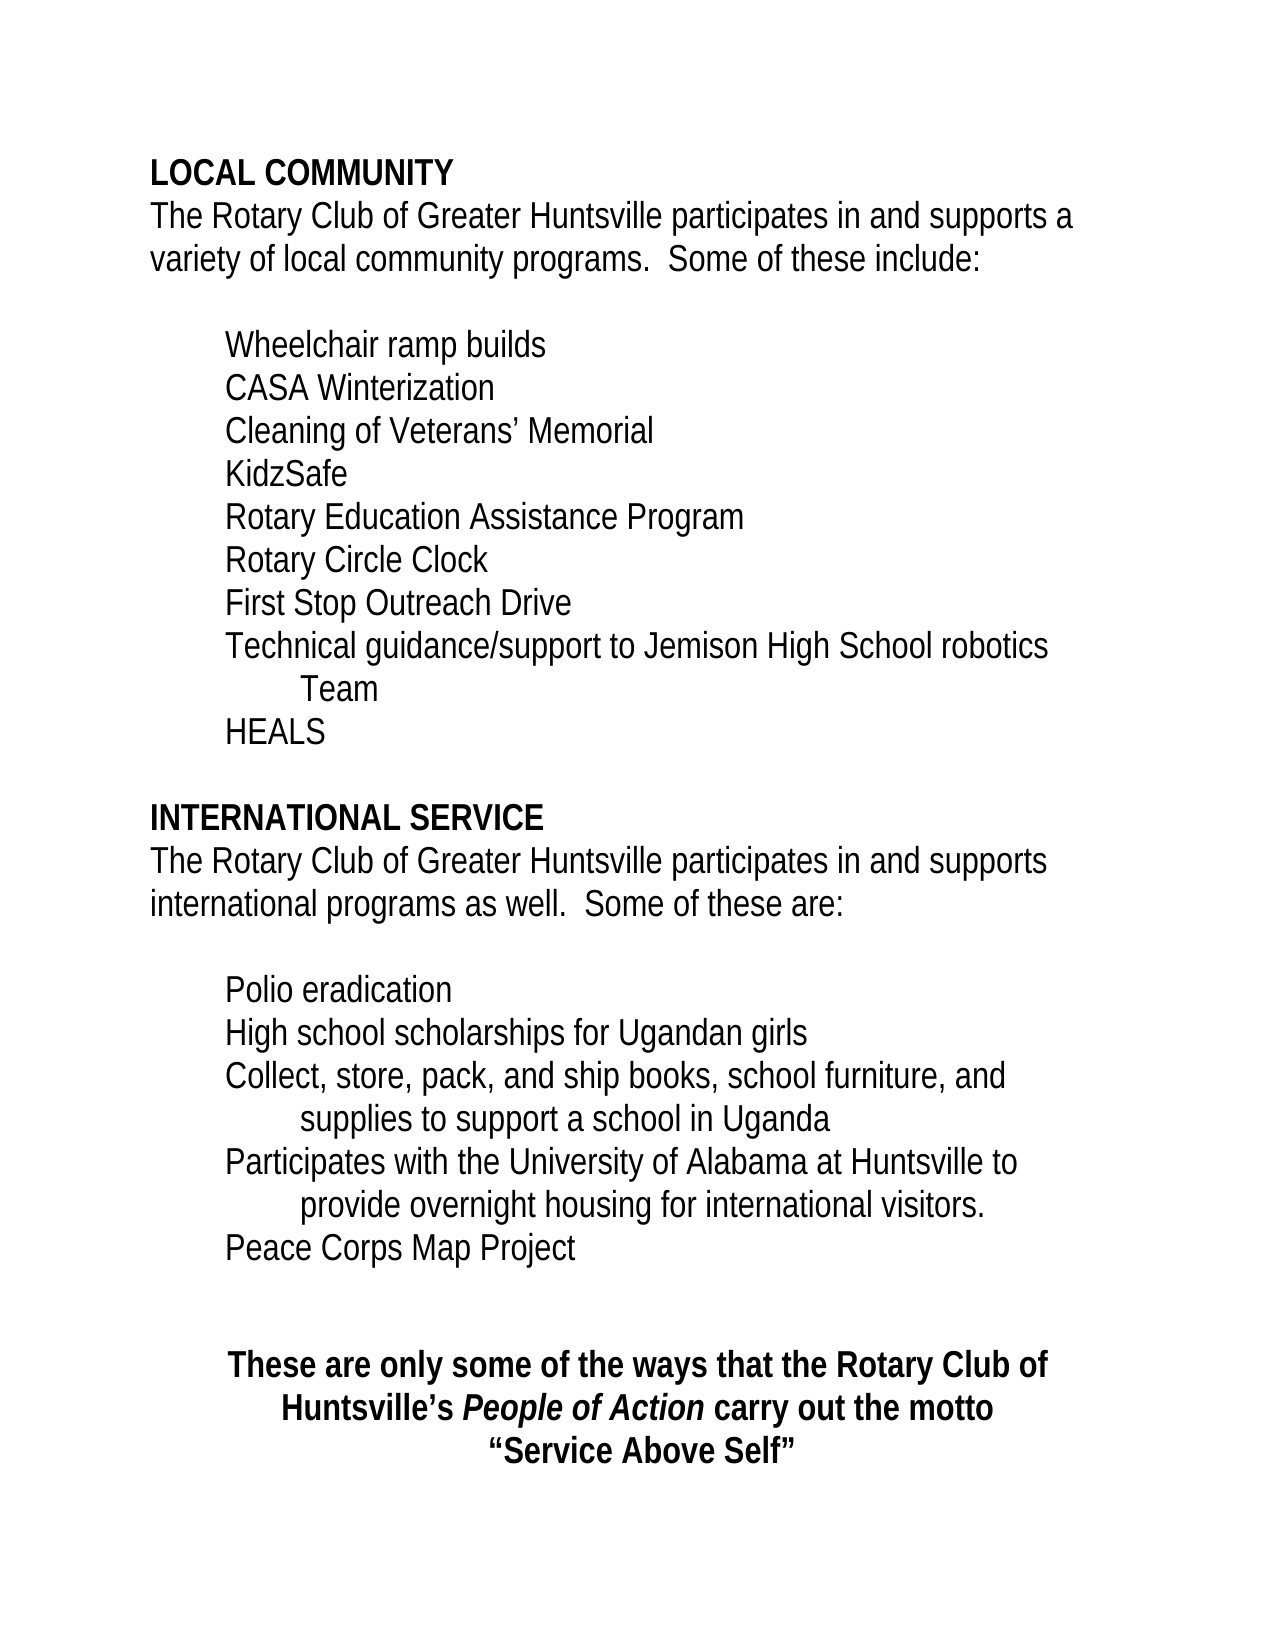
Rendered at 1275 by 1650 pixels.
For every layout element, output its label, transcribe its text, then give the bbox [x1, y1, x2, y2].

text KidzSafe [150, 451, 1125, 494]
text “Service Above Self” [150, 1428, 1125, 1471]
text Technical guidance/support to Jemison High School robotics [150, 623, 1125, 666]
text Polio eradication [150, 967, 1125, 1010]
text Rotary Education Assistance Program [150, 494, 1125, 537]
text High school scholarships for Ugandan girls [150, 1010, 1125, 1053]
text LOCAL COMMUNITY [150, 150, 1125, 193]
text Cleaning of Veterans’ Memorial [150, 408, 1125, 451]
text Rotary Circle Clock [150, 537, 1125, 580]
text Participates with the University of Alabama at Huntsville to [150, 1139, 1125, 1182]
text Peace Corps Map Project [150, 1226, 1125, 1268]
text First Stop Outreach Drive [150, 580, 1125, 623]
text CASA Winterization [150, 365, 1125, 408]
text These are only some of the ways that the Rotary Club of Huntsville’s People of Action carry out the motto [150, 1342, 1125, 1428]
text provide overnight housing for international visitors. [150, 1182, 1125, 1226]
text The Rotary Club of Greater Huntsville participates in and supports a variety of local community programs. Some of these include: [150, 193, 1125, 279]
text supplies to support a school in Uganda [150, 1096, 1125, 1139]
text Team [150, 666, 1125, 709]
text HEALS [150, 709, 1125, 752]
text The Rotary Club of Greater Huntsville participates in and supports international programs as well. Some of these are: [150, 838, 1125, 924]
text Collect, store, pack, and ship books, school furniture, and [150, 1053, 1125, 1096]
text INTERNATIONAL SERVICE [150, 795, 1125, 838]
text Wheelchair ramp builds [150, 322, 1125, 365]
